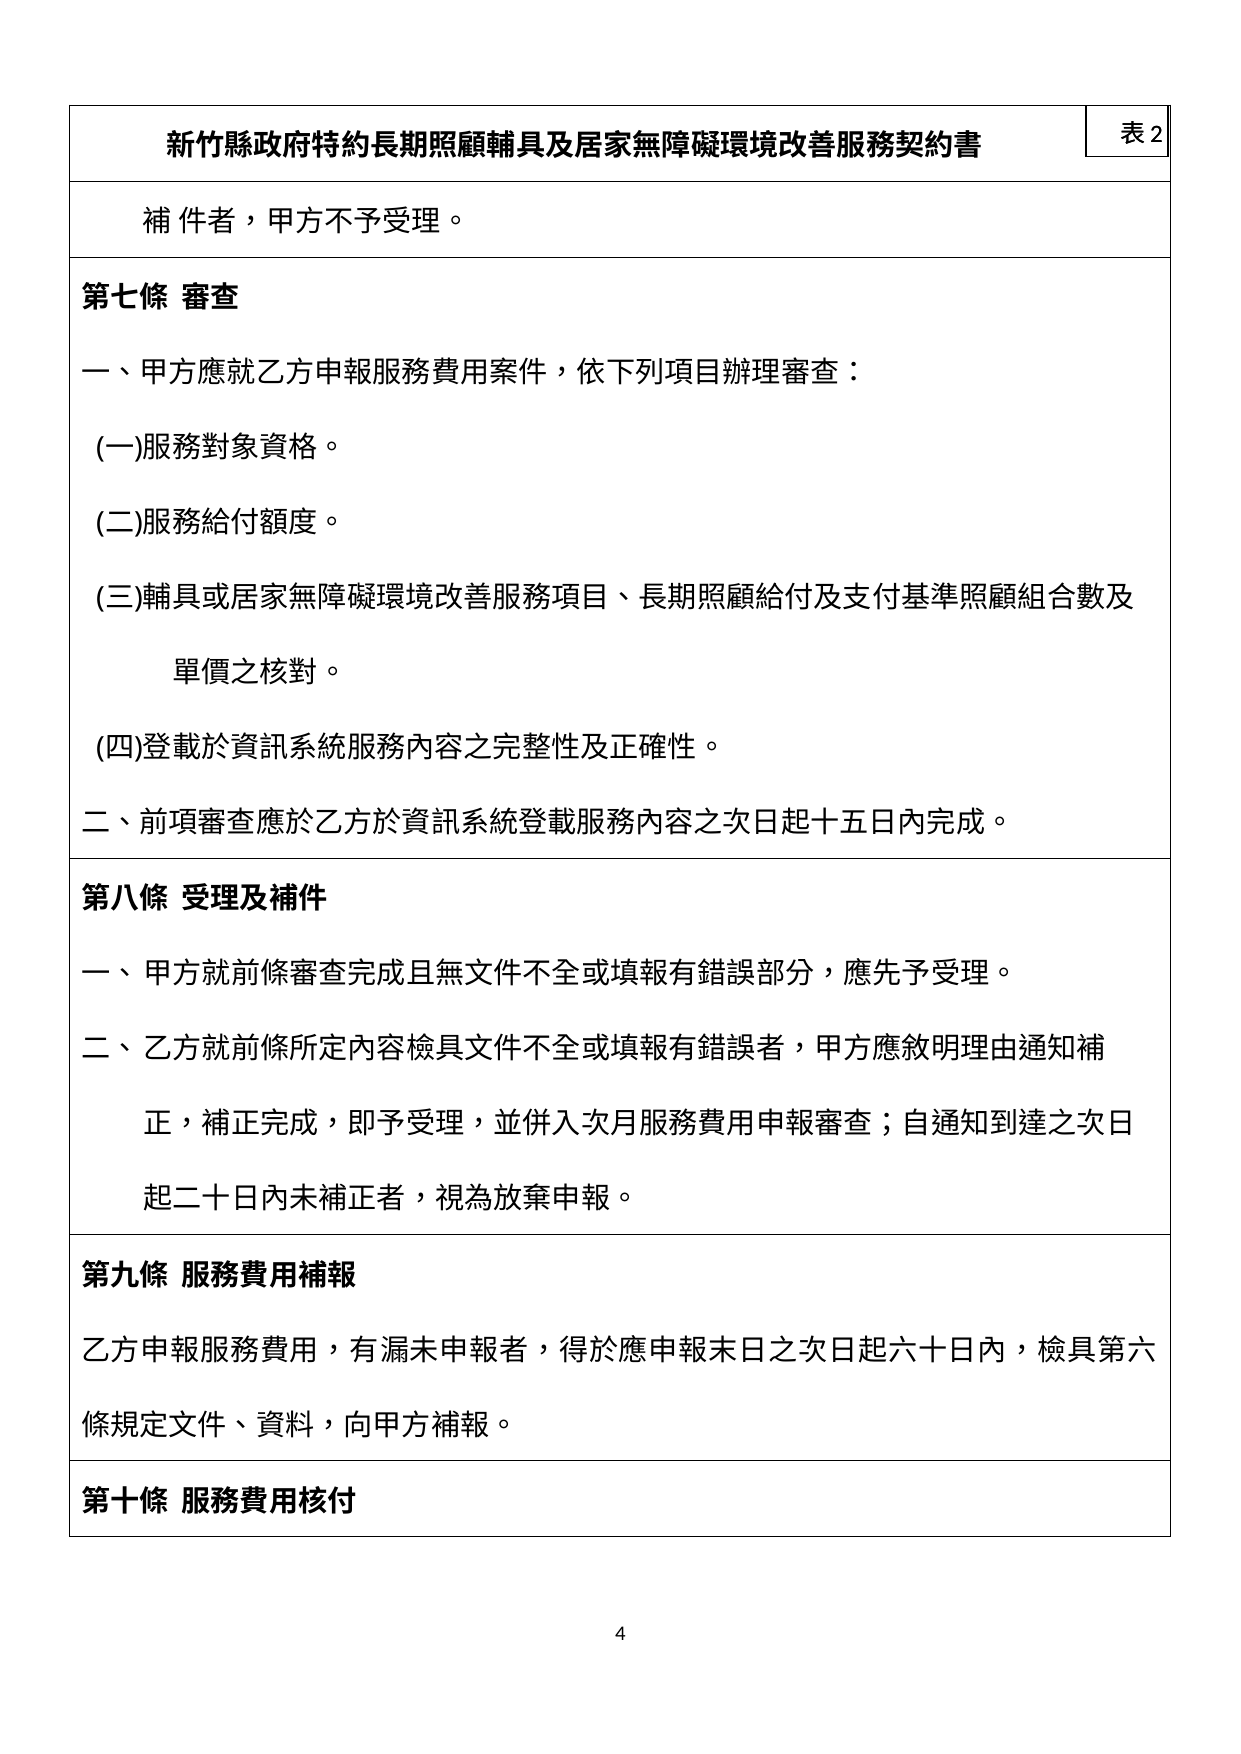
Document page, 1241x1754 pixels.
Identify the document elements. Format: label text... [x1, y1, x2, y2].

table_cell 第九條 服務費用補報 乙方申報服務費用，有漏未申報者，得於應申報末日之次日起六十日內，檢具第六條規定文件、資料，向甲方補報。 [70, 1235, 1170, 1460]
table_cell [70, 182, 1170, 257]
table_cell 第八條 受理及補件 甲方就前條審查完成且無文件不全或填報有錯誤部分，應先予受理。 乙方就前條所定內容檢具文件不全或填報有錯誤者，甲方應敘明理由通知補正，補正完成，即予受理，並併入次月服務費用申報審查；自通知到達之次日起二十日內未補正者，視為放棄申報。 [70, 859, 1170, 1234]
table_header 新竹縣政府特約長期照顧輔具及居家無障礙環境改善服務契約書 [70, 106, 1170, 181]
table_cell 第七條 審查 一、甲方應就乙方申報服務費用案件，依下列項目辦理審查： (一)服務對象資格。 (二)服務給付額度。 (三)輔具或居家無障礙環境改善服務項目、長期照顧給付及支付基準照顧組合數及單價之核對。 (四)登載於資訊系統服務內容之完整性及正確性。 二、前項審查應於乙方於資訊系統登載服務內容之次日起十五日內完成。 [70, 258, 1170, 858]
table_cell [70, 1461, 1170, 1536]
